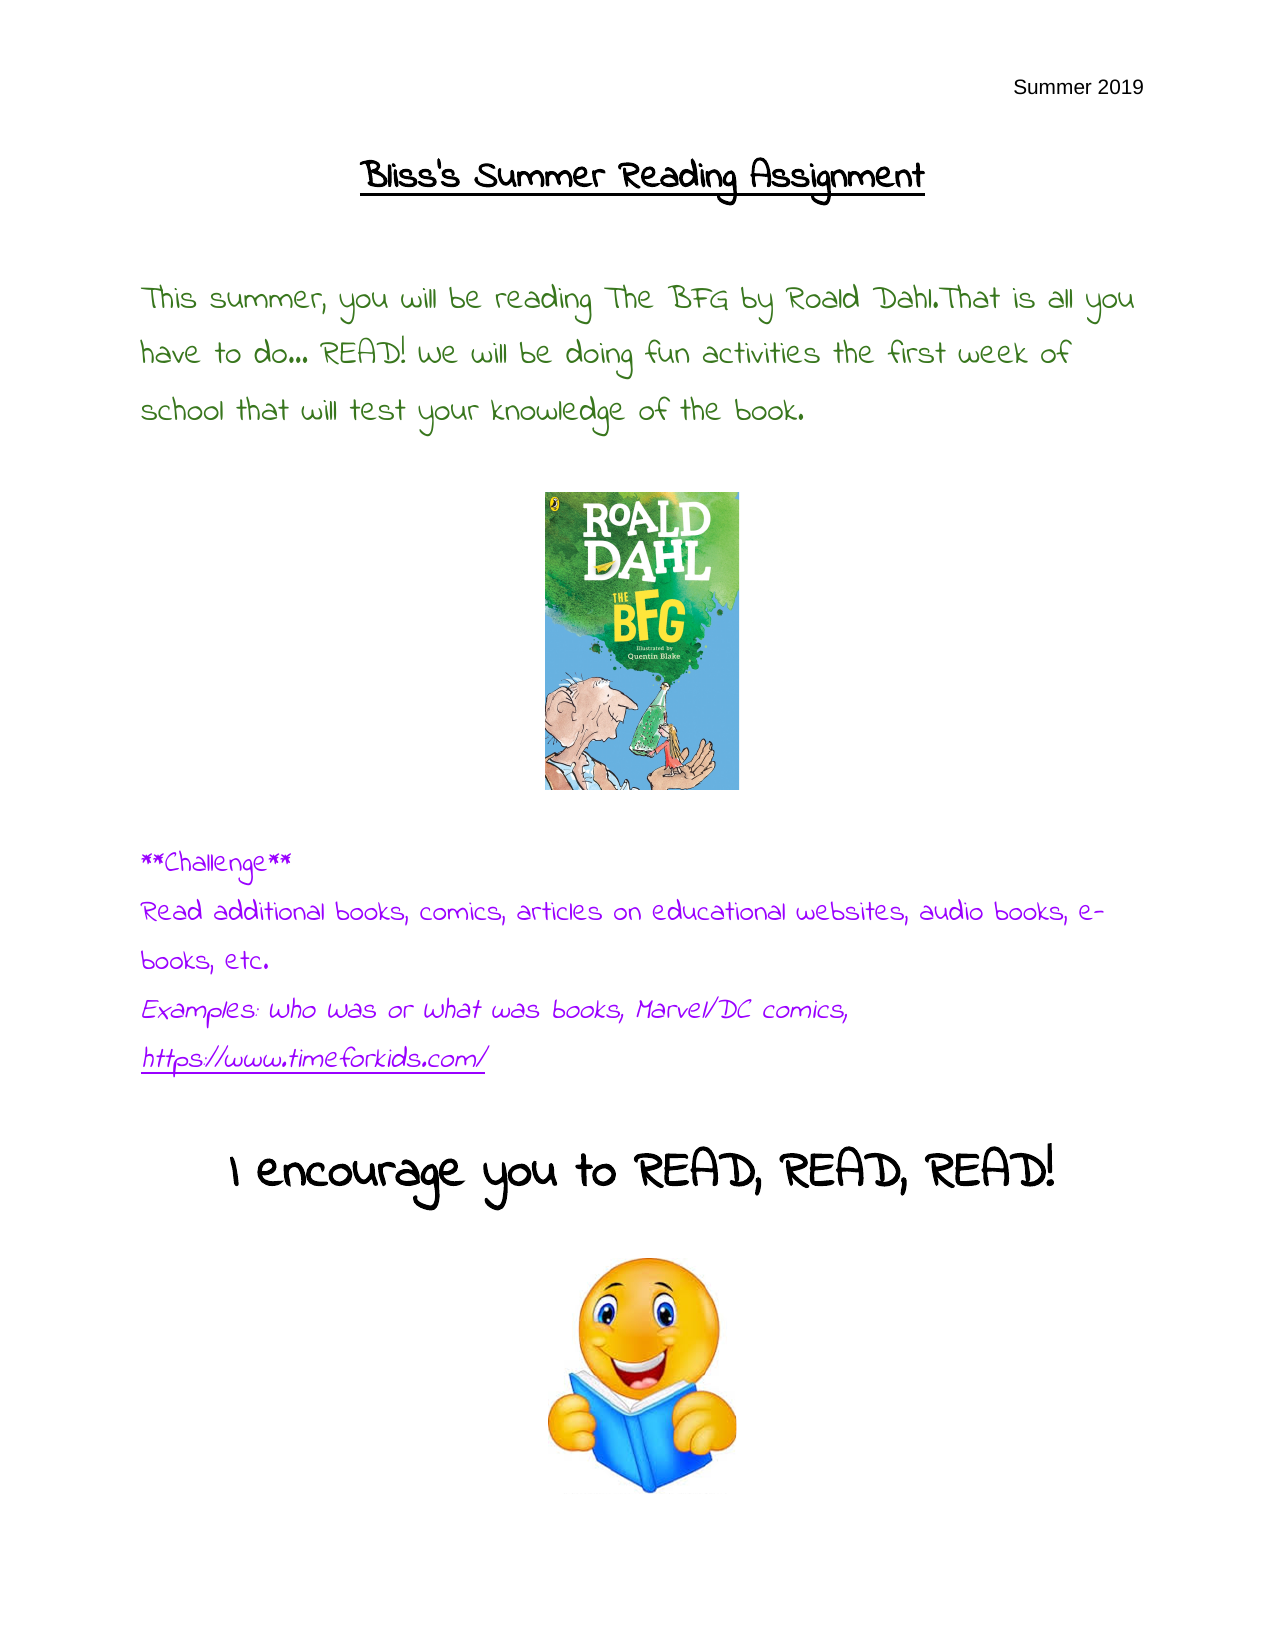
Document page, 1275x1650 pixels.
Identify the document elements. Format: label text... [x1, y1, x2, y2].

picture [548, 1258, 737, 1494]
text Read additional books, comics, articles on educational websites, audio books, e-books, etc. [141, 892, 1144, 983]
text **Challenge** [141, 843, 1144, 885]
picture [545, 492, 740, 790]
text I encourage you to READ, READ, READ! [141, 1137, 1144, 1209]
text This summer, you will be reading The BFG by Roald Dahl.That is all you have to do… READ! We will be doing fun activities the first week of school that will test your knowledge of the book. [141, 276, 1144, 436]
text Examples: Who Was or What was books, Marvel/DC comics, https://www.timeforkids.com/ [141, 990, 1144, 1081]
text Bliss’s Summer Reading Assignment [141, 150, 1144, 205]
